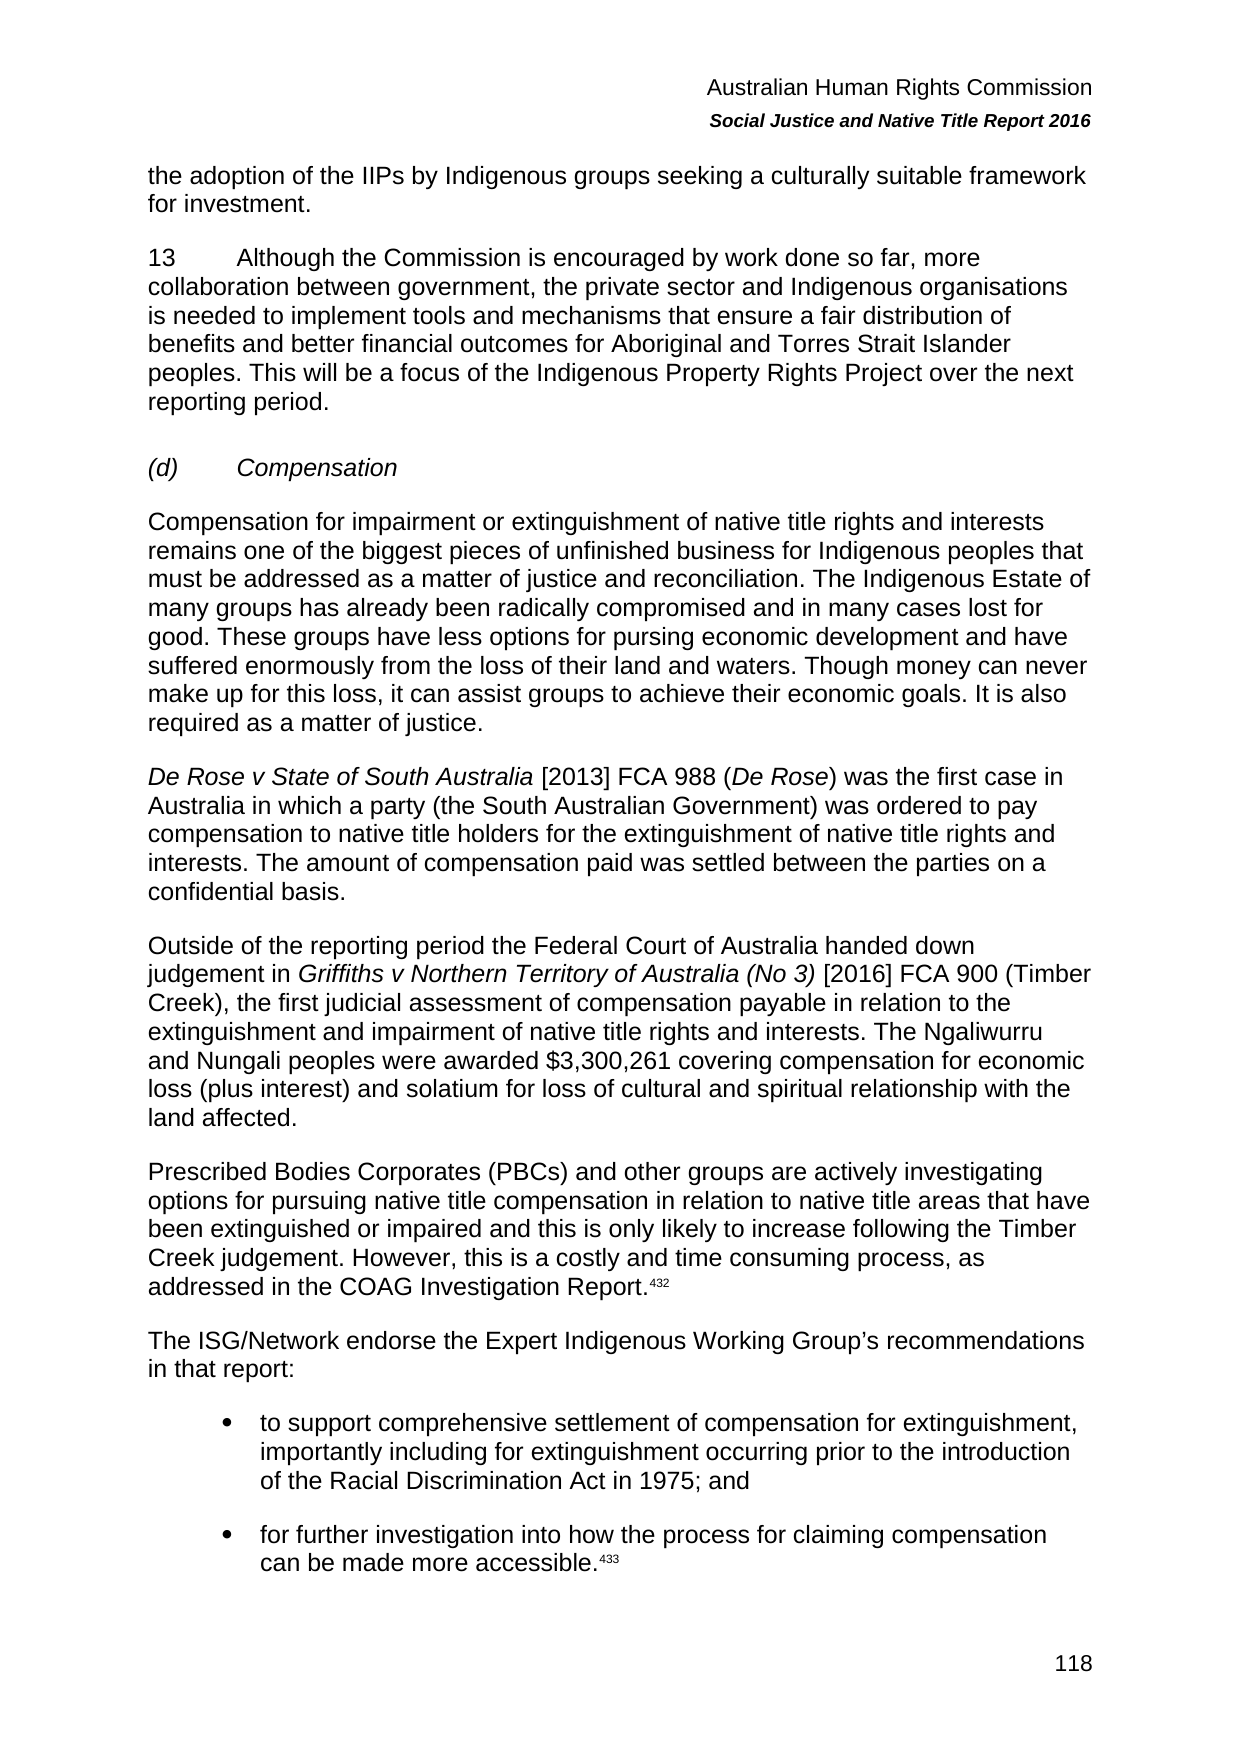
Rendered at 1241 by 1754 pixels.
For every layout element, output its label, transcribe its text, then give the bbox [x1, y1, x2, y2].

text Compensation for impairment or extinguishment of native title rights and interests remains one of the biggest pieces of unfinished business for Indigenous peoples that must be addressed as a matter of justice and reconciliation. The Indigenous Estate of many groups has already been radically compromised and in many cases lost for good. These groups have less options for pursing economic development and have suffered enormously from the loss of their land and waters. Though money can never make up for this loss, it can assist groups to achieve their economic goals. It is also required as a matter of justice. [148, 507, 1092, 737]
list to support comprehensive settlement of compensation for extinguishment, importantly including for extinguishment occurring prior to the introduction of the Racial Discrimination Act in 1975; and [223, 1408, 1092, 1494]
list Although the Commission is encouraged by work done so far, more collaboration between government, the private sector and Indigenous organisations is needed to implement tools and mechanisms that ensure a fair distribution of benefits and better financial outcomes for Aboriginal and Torres Strait Islander peoples. This will be a focus of the Indigenous Property Rights Project over the next reporting period. [148, 243, 1092, 416]
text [148, 161, 1092, 218]
text De Rose v State of South Australia [2013] FCA 988 (De Rose) was the first case in Australia in which a party (the South Australian Government) was ordered to pay compensation to native title holders for the extinguishment of native title rights and interests. The amount of compensation paid was settled between the parties on a confidential basis. [148, 762, 1092, 906]
list for further investigation into how the process for claiming compensation can be made more accessible. [223, 1519, 1092, 1577]
list Compensation [148, 453, 1092, 482]
text Outside of the reporting period the Federal Court of Australia handed down judgement in Griffiths v Northern Territory of Australia (No 3) [2016] FCA 900 (Timber Creek), the first judicial assessment of compensation payable in relation to the extinguishment and impairment of native title rights and interests. The Ngaliwurru and Nungali peoples were awarded $3,300,261 covering compensation for economic loss (plus interest) and solatium for loss of cultural and spiritual relationship with the land affected. [148, 931, 1092, 1132]
text The ISG/Network endorse the Expert Indigenous Working Group’s recommendations in that report: [148, 1326, 1092, 1383]
text Prescribed Bodies Corporates (PBCs) and other groups are actively investigating options for pursuing native title compensation in relation to native title areas that have been extinguished or impaired and this is only likely to increase following the Timber Creek judgement. However, this is a costly and time consuming process, as addressed in the COAG Investigation Report. [148, 1157, 1092, 1301]
